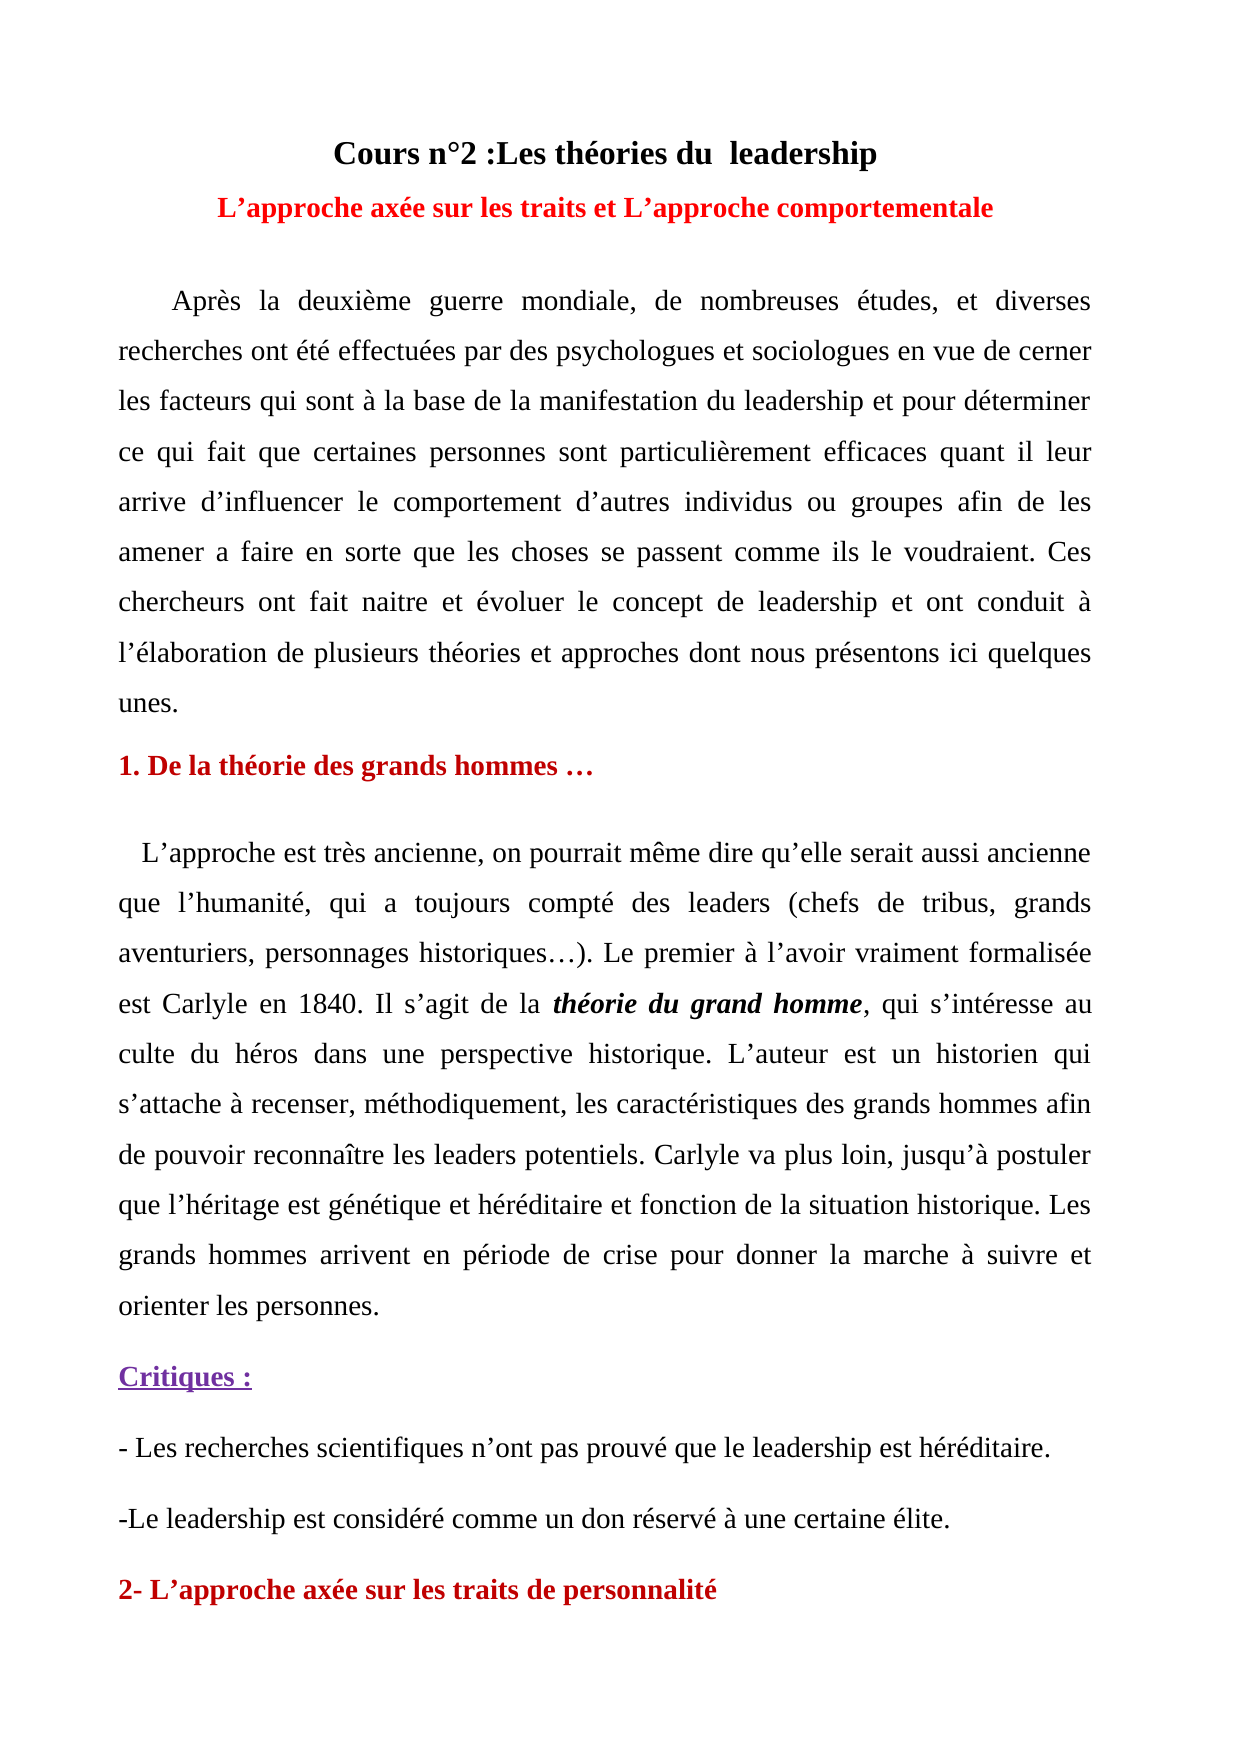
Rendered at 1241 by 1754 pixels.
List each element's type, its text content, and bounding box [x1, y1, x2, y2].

text L’approche est très ancienne, on pourrait même dire qu’elle serait aussi ancienne que l’humanité, qui a toujours compté des leaders (chefs de tribus, grands aventuriers, personnages historiques…). Le premier à l’avoir vraiment formalisée est Carlyle en 1840. Il s’agit de la théorie du grand homme, qui s’intéresse au culte du héros dans une perspective historique. L’auteur est un historien qui s’attache à recenser, méthodiquement, les caractéristiques des grands hommes afin de pouvoir reconnaître les leaders potentiels. Carlyle va plus loin, jusqu’à postuler que l’héritage est génétique et héréditaire et fonction de la situation historique. Les grands hommes arrivent en période de crise pour donner la marche à suivre et orienter les personnes. [118, 835, 1093, 1321]
text 2- L’approche axée sur les traits de personnalité [118, 1572, 1093, 1606]
text Cours n°2 :Les théories du leadership [118, 133, 1093, 171]
text Après la deuxième guerre mondiale, de nombreuses études, et diverses recherches ont été effectuées par des psychologues et sociologues en vue de cerner les facteurs qui sont à la base de la manifestation du leadership et pour déterminer ce qui fait que certaines personnes sont particulièrement efficaces quant il leur arrive d’influencer le comportement d’autres individus ou groupes afin de les amener a faire en sorte que les choses se passent comme ils le voudraient. Ces chercheurs ont fait naitre et évoluer le concept de leadership et ont conduit à l’élaboration de plusieurs théories et approches dont nous présentons ici quelques unes. [118, 283, 1093, 719]
text -Le leadership est considéré comme un don réservé à une certaine élite. [118, 1501, 1093, 1535]
text Critiques : [118, 1359, 1093, 1392]
text - Les recherches scientifiques n’ont pas prouvé que le leadership est héréditaire. [118, 1430, 1093, 1464]
text L’approche axée sur les traits et L’approche comportementale [118, 190, 1093, 224]
text 1. De la théorie des grands hommes … [118, 748, 1093, 782]
